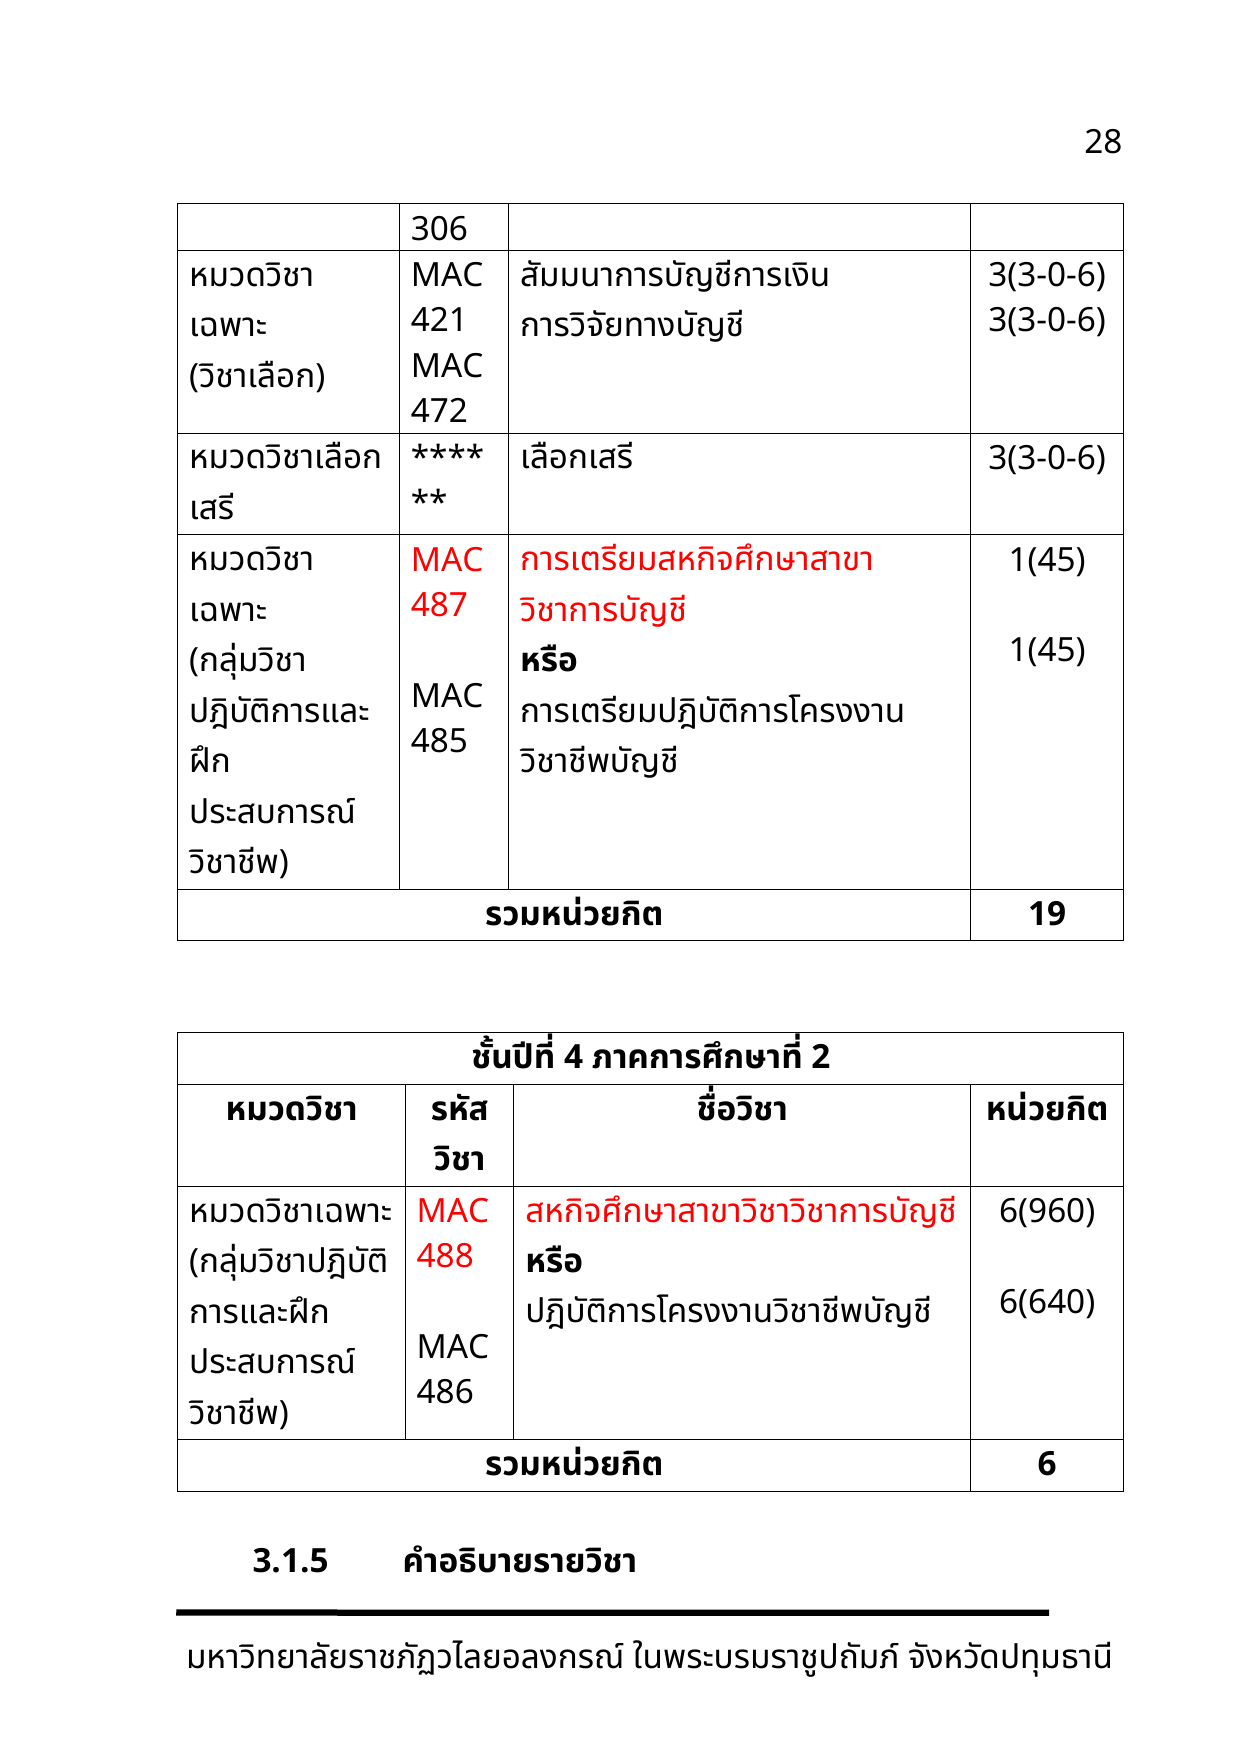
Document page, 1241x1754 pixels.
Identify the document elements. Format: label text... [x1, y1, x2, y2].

table_cell สหกิจศึกษาสาขาวิชาวิชาการบัญชี หรือ ปฎิบัติการโครงงานวิชาชีพบัญชี [514, 1187, 970, 1439]
table_cell ชื่อวิชา [514, 1085, 970, 1186]
text 3.1.5 คำอธิบายรายวิชา [252, 1537, 1122, 1588]
table_cell MAC421 MAC472 [400, 251, 508, 432]
table_cell หมวดวิชา [178, 1085, 405, 1186]
table_cell 19 [971, 890, 1123, 940]
table_cell สัมมนาการบัญชีการเงิน การวิจัยทางบัญชี [509, 251, 970, 432]
table_cell หมวดวิชาเลือกเสรี [178, 434, 399, 534]
table_cell MAC488 MAC486 [406, 1187, 513, 1439]
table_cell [971, 204, 1123, 250]
table_cell 1(45) 1(45) [971, 535, 1123, 889]
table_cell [400, 204, 508, 250]
table_header ชั้นปีที่ 4 ภาคการศึกษาที่ 2 [178, 1033, 1123, 1084]
table_cell 3(3-0-6) 3(3-0-6) [971, 251, 1123, 432]
table_cell 6 [971, 1440, 1123, 1491]
table_cell หมวดวิชาเฉพาะ (กลุ่มวิชาปฎิบัติการและฝึกประสบการณ์วิชาชีพ) [178, 1187, 405, 1439]
table_cell หมวดวิชาเฉพาะ (วิชาเลือก) [178, 251, 399, 432]
table_cell รวมหน่วยกิต [178, 890, 970, 940]
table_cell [178, 204, 399, 250]
table_cell การเตรียมสหกิจศึกษาสาขาวิชาการบัญชี หรือ การเตรียมปฎิบัติการโครงงานวิชาชีพบัญชี [509, 535, 970, 889]
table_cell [509, 204, 970, 250]
table_cell หน่วยกิต [971, 1085, 1123, 1186]
table_cell รวมหน่วยกิต [178, 1440, 970, 1491]
table_cell 3(3-0-6) [971, 434, 1123, 534]
table_cell รหัสวิชา [406, 1085, 513, 1186]
table_cell MAC487 MAC485 [400, 535, 508, 889]
table_cell 6(960) 6(640) [971, 1187, 1123, 1439]
table_cell หมวดวิชาเฉพาะ (กลุ่มวิชาปฎิบัติการและฝึกประสบการณ์วิชาชีพ) [178, 535, 399, 889]
table_cell เลือกเสรี [509, 434, 970, 534]
table_cell ****** [400, 434, 508, 534]
